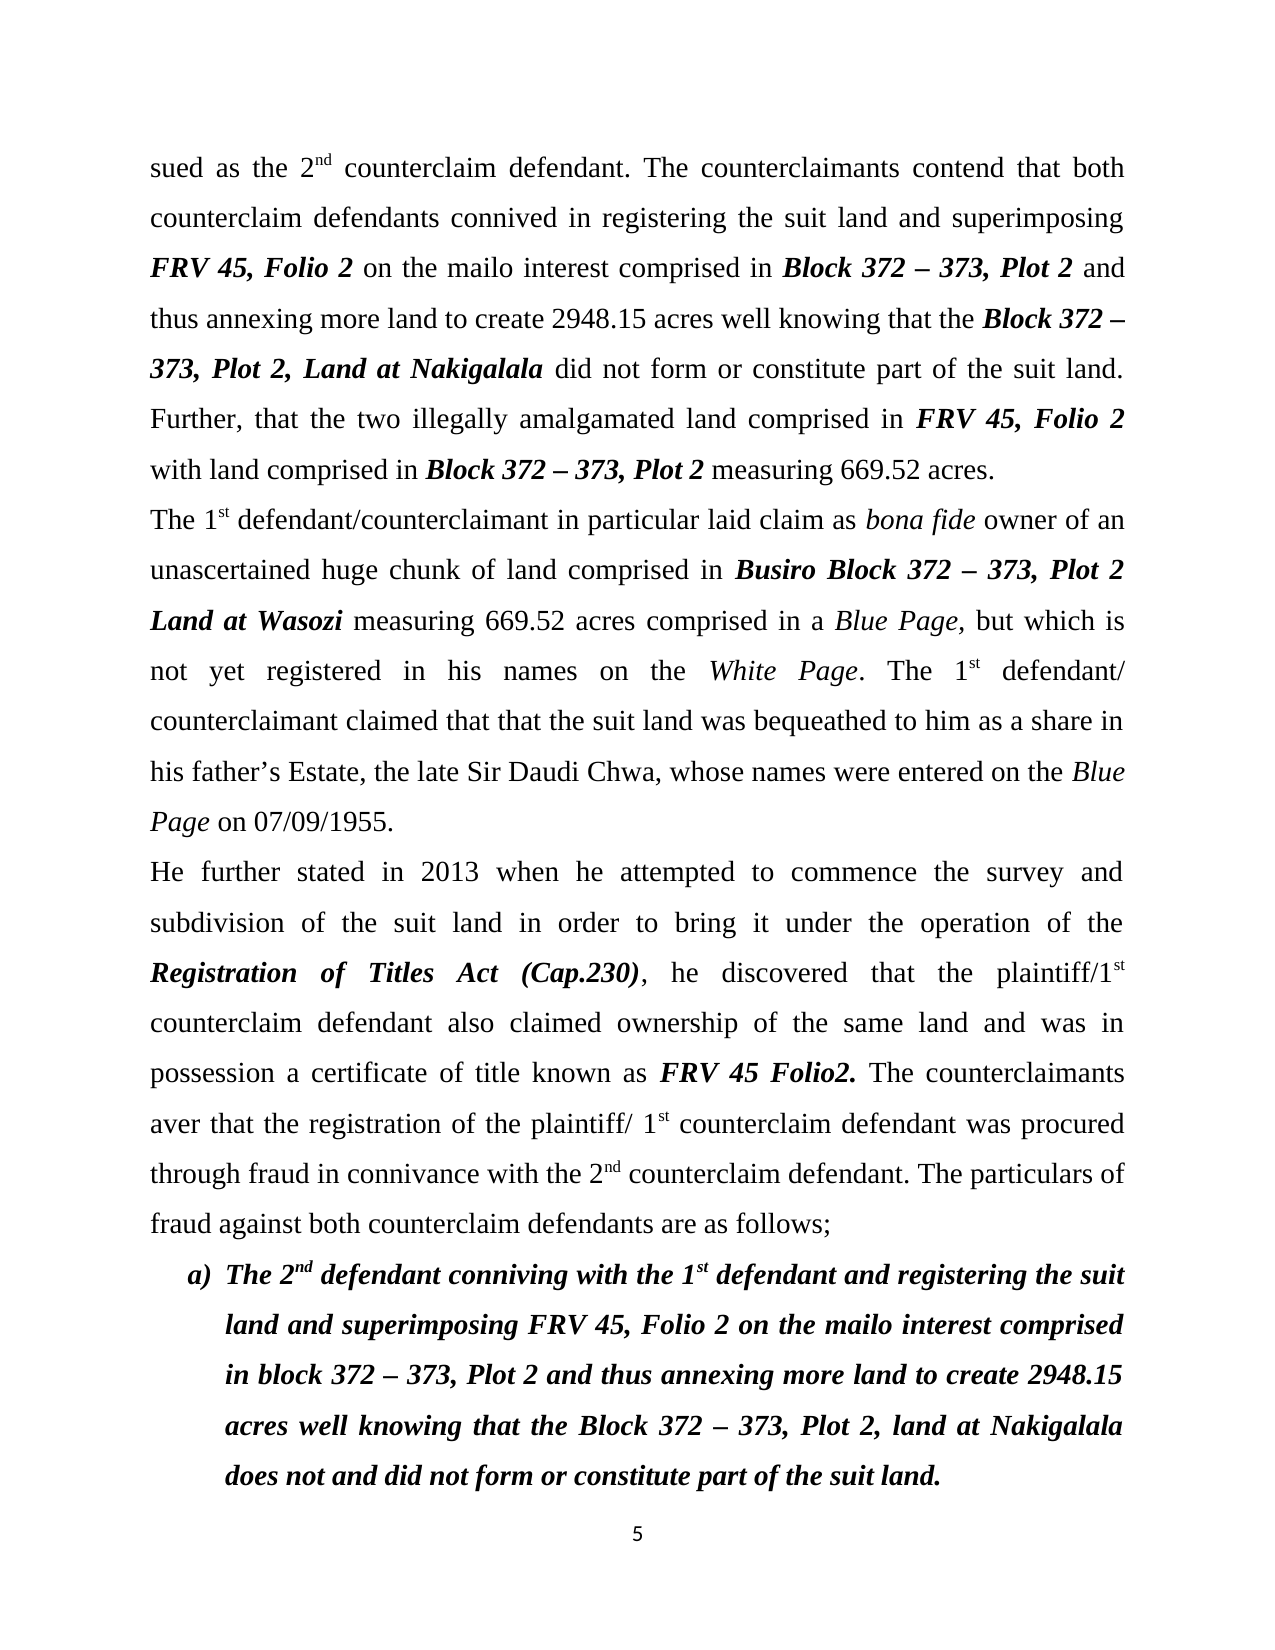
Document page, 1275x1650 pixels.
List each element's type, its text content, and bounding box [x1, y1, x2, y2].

text He further stated in 2013 when he attempted to commence the survey and subdivision of the suit land in order to bring it under the operation of the Registration of Titles Act (Cap.230), he discovered that the plaintiff/1st counterclaim defendant also claimed ownership of the same land and was in possession a certificate of title known as FRV 45 Folio2. The counterclaimants aver that the registration of the plaintiff/ 1st counterclaim defendant was procured through fraud in connivance with the 2nd counterclaim defendant. The particulars of fraud against both counterclaim defendants are as follows; [150, 854, 1125, 1240]
list The 2nd defendant conniving with the 1st defendant and registering the suit land and superimposing FRV 45, Folio 2 on the mailo interest comprised in block 372 – 373, Plot 2 and thus annexing more land to create 2948.15 acres well knowing that the Block 372 – 373, Plot 2, land at Nakigalala does not and did not form or constitute part of the suit land. [187, 1257, 1125, 1492]
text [150, 150, 1125, 485]
text The 1st defendant/counterclaimant in particular laid claim as bona fide owner of an unascertained huge chunk of land comprised in Busiro Block 372 – 373, Plot 2 Land at Wasozi measuring 669.52 acres comprised in a Blue Page, but which is not yet registered in his names on the White Page. The 1st defendant/ counterclaimant claimed that that the suit land was bequeathed to him as a share in his father’s Estate, the late Sir Daudi Chwa, whose names were entered on the Blue Page on 07/09/1955. [150, 502, 1125, 838]
